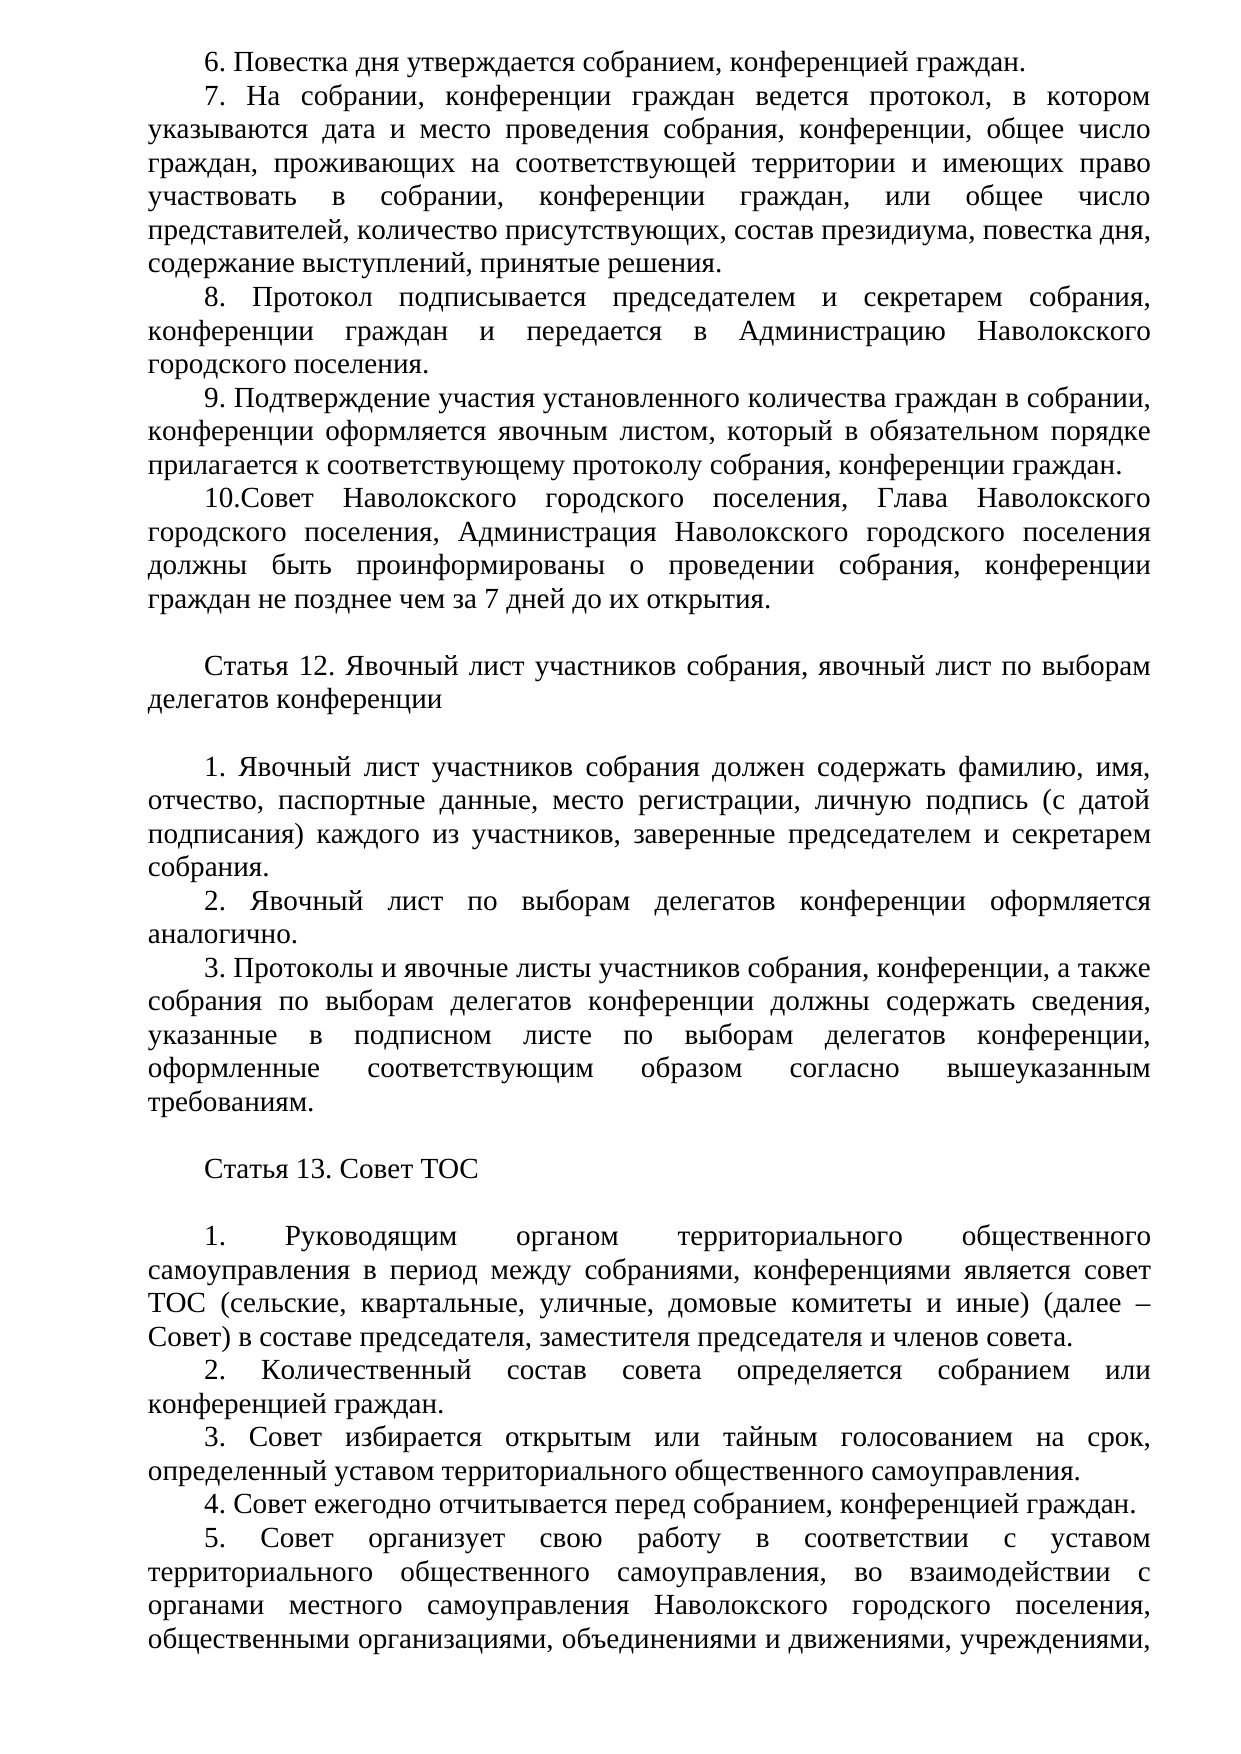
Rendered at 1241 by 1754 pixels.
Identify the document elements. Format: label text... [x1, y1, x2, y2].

text 8. Протокол подписывается председателем и секретарем собрания, конференции граждан и передается в Администрацию Наволокского городского поселения. [148, 279, 1152, 380]
text 2. Количественный состав совета определяется собранием или конференцией граждан. [148, 1352, 1152, 1419]
text 1. Явочный лист участников собрания должен содержать фамилию, имя, отчество, паспортные данные, место регистрации, личную подпись (с датой подписания) каждого из участников, заверенные председателем и секретарем собрания. [148, 749, 1152, 883]
text 3. Протоколы и явочные листы участников собрания, конференции, а также собрания по выборам делегатов конференции должны содержать сведения, указанные в подписном листе по выборам делегатов конференции, оформленные соответствующим образом согласно вышеуказанным требованиям. [148, 950, 1152, 1118]
text Статья 13. Совет ТОС [148, 1151, 1152, 1185]
text Статья 12. Явочный лист участников собрания, явочный лист по выборам делегатов конференции [148, 648, 1152, 715]
text 9. Подтверждение участия установленного количества граждан в собрании, конференции оформляется явочным листом, который в обязательном порядке прилагается к соответствующему протоколу собрания, конференции граждан. [148, 380, 1152, 480]
text 3. Совет избирается открытым или тайным голосованием на срок, определенный уставом территориального общественного самоуправления. [148, 1419, 1152, 1487]
text 10.Совет Наволокского городского поселения, Глава Наволокского городского поселения, Администрация Наволокского городского поселения должны быть проинформированы о проведении собрания, конференции граждан не позднее чем за 7 дней до их открытия. [148, 480, 1152, 614]
text 4. Совет ежегодно отчитывается перед собранием, конференцией граждан. [148, 1487, 1152, 1520]
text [148, 1520, 1152, 1654]
text 6. Повестка дня утверждается собранием, конференцией граждан. [148, 44, 1152, 78]
text 7. На собрании, конференции граждан ведется протокол, в котором указываются дата и место проведения собрания, конференции, общее число граждан, проживающих на соответствующей территории и имеющих право участвовать в собрании, конференции граждан, или общее число представителей, количество присутствующих, состав президиума, повестка дня, содержание выступлений, принятые решения. [148, 78, 1152, 279]
text 2. Явочный лист по выборам делегатов конференции оформляется аналогично. [148, 883, 1152, 950]
text 1. Руководящим органом территориального общественного самоуправления в период между собраниями, конференциями является совет ТОС (сельские, квартальные, уличные, домовые комитеты и иные) (далее – Совет) в составе председателя, заместителя председателя и членов совета. [148, 1218, 1152, 1352]
